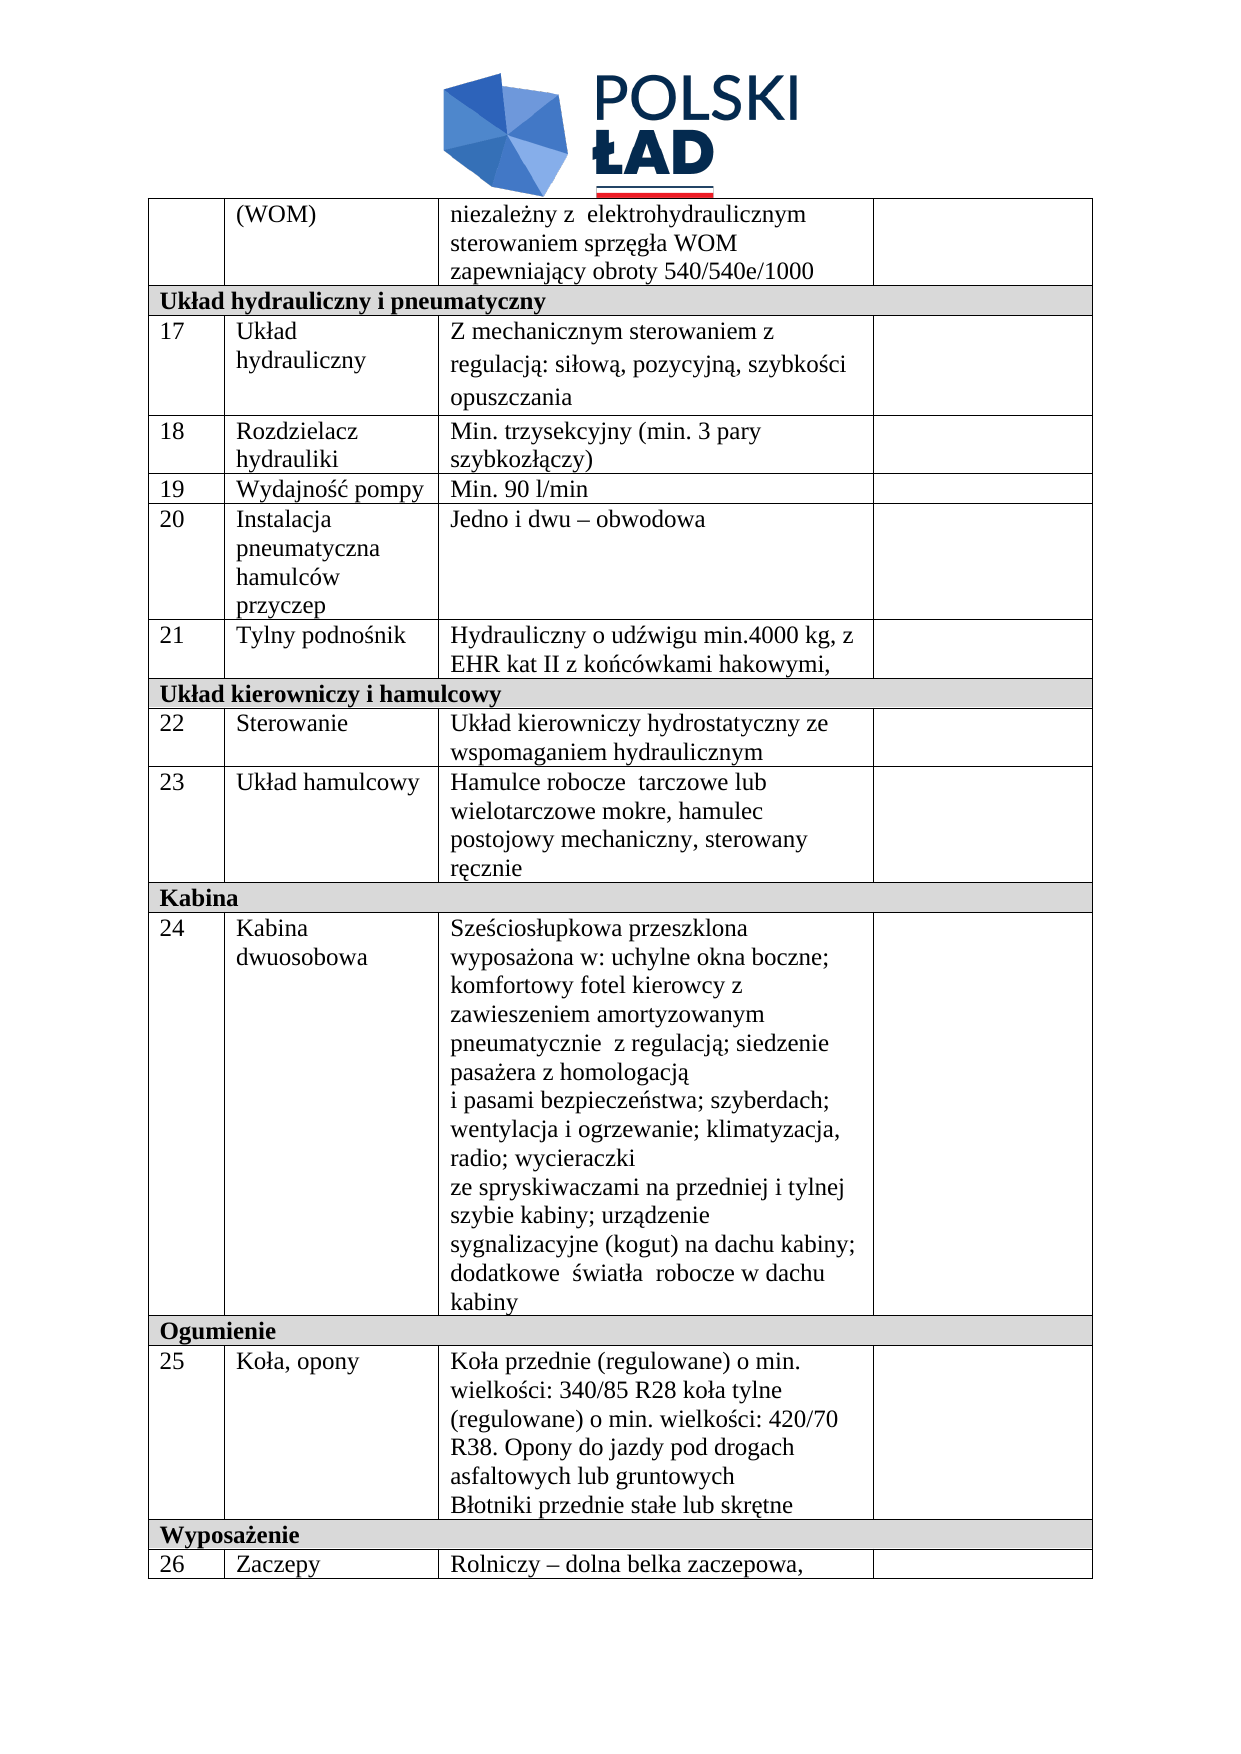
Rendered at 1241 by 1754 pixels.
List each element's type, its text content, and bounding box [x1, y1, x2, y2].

table_cell 21 [149, 620, 224, 678]
table_cell [874, 316, 1092, 415]
table_cell Układ kierowniczy i hamulcowy [149, 679, 1092, 707]
table_cell 19 [149, 474, 224, 503]
table_cell Układ hydrauliczny i pneumatyczny [149, 286, 1092, 315]
table_cell 23 [149, 767, 224, 882]
table_cell [874, 767, 1092, 882]
table_cell [874, 709, 1092, 766]
table_cell 17 [149, 316, 224, 415]
table_cell Rozdzielacz hydrauliki [225, 416, 438, 473]
table_cell Sterowanie [225, 709, 438, 766]
table_cell [874, 474, 1092, 503]
table_cell [874, 504, 1092, 619]
table_cell Tylny podnośnik [225, 620, 438, 678]
table_cell 22 [149, 709, 224, 766]
table_cell 16 [149, 199, 224, 285]
table_cell Koła przednie (regulowane) o min. wielkości: 340/85 R28 koła tylne (regulowane) o min. wielkości: 420/70 R38. Opony do jazdy pod drogach asfaltowych lub gruntowych Błotniki przednie stałe lub skrętne [439, 1346, 873, 1519]
table_cell Ogumienie [149, 1316, 1092, 1345]
table_cell Układ hydrauliczny [225, 316, 438, 415]
table_cell Rolniczy – dolna belka zaczepowa, Transportowy – automatyczny, przesuwny na ramie przesuwnej [439, 1550, 873, 1578]
table_cell Hamulce robocze tarczowe lub wielotarczowe mokre, hamulec postojowy mechaniczny, sterowany ręcznie [439, 767, 873, 882]
table_cell Jedno i dwu – obwodowa [439, 504, 873, 619]
table_cell Hydrauliczny o udźwigu min.4000 kg, z EHR kat II z końcówkami hakowymi, [439, 620, 873, 678]
table_cell Min. 90 l/min [439, 474, 873, 503]
table_cell [874, 1550, 1092, 1578]
table_cell Tylny wał odbioru mocy (WOM) niezależny z elektrohydraulicznym sterowaniem sprzęgła WOM zapewniający obroty 540/540e/1000 [439, 199, 873, 285]
table_cell Min. trzysekcyjny (min. 3 pary szybkozłączy) [439, 416, 873, 473]
table_cell 26 [149, 1550, 224, 1578]
table_cell Z mechanicznym sterowaniem z regulacją: siłową, pozycyjną, szybkości opuszczania [439, 316, 873, 415]
table_cell 18 [149, 416, 224, 473]
table_cell Koła, opony [225, 1346, 438, 1519]
table_cell Wyposażenie [149, 1520, 1092, 1548]
table_cell Kabina dwuosobowa [225, 913, 438, 1315]
table_cell Układ hamulcowy [225, 767, 438, 882]
table_cell Wał odbioru mocy (WOM) [225, 199, 438, 285]
table_cell 24 [149, 913, 224, 1315]
table_cell Instalacja pneumatyczna hamulców przyczep [225, 504, 438, 619]
table_cell [874, 199, 1092, 285]
table_cell [874, 913, 1092, 1315]
table_cell Zaczepy [225, 1550, 438, 1578]
table_cell [874, 1346, 1092, 1519]
table_cell 20 [149, 504, 224, 619]
picture [443, 73, 797, 198]
table_cell [874, 620, 1092, 678]
table_cell 25 [149, 1346, 224, 1519]
table_cell Układ kierowniczy hydrostatyczny ze wspomaganiem hydraulicznym [439, 709, 873, 766]
table_cell [874, 416, 1092, 473]
table_cell Wydajność pompy [225, 474, 438, 503]
table_cell Kabina [149, 883, 1092, 912]
table_cell Sześciosłupkowa przeszklona wyposażona w: uchylne okna boczne; komfortowy fotel kierowcy z zawieszeniem amortyzowanym pneumatycznie z regulacją; siedzenie pasażera z homologacją i pasami bezpieczeństwa; szyberdach; wentylacja i ogrzewanie; klimatyzacja, radio; wycieraczki ze spryskiwaczami na przedniej i tylnej szybie kabiny; urządzenie sygnalizacyjne (kogut) na dachu kabiny; dodatkowe światła robocze w dachu kabiny [439, 913, 873, 1315]
